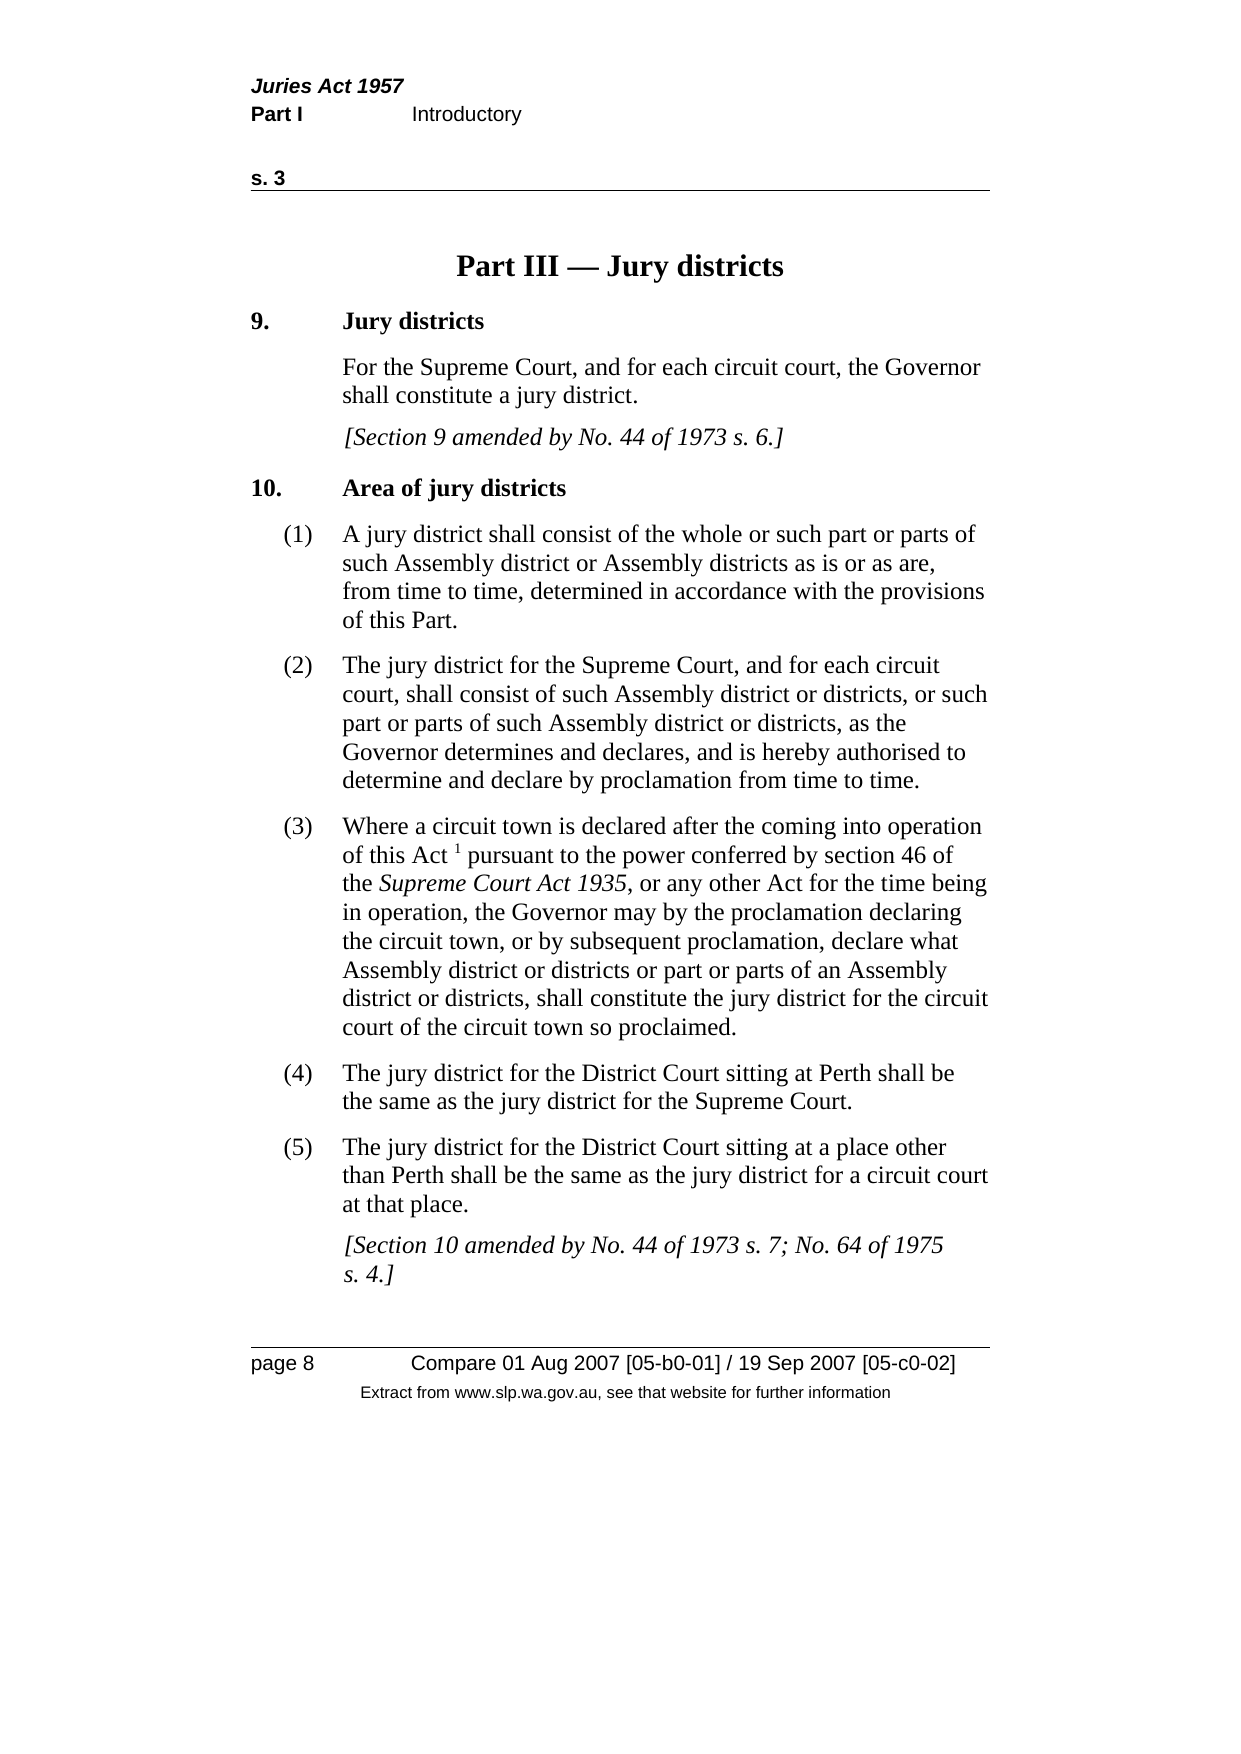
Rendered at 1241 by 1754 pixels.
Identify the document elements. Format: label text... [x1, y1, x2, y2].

text (2) The jury district for the Supreme Court, and for each circuit court, shall consist of such Assembly district or districts, or such part or parts of such Assembly district or districts, as the Governor determines and declares, and is hereby authorised to determine and declare by proclamation from time to time. [251, 651, 990, 794]
subtitle 9. Jury districts [251, 306, 990, 335]
text For the Supreme Court, and for each circuit court, the Governor shall constitute a jury district. [251, 352, 990, 409]
text [Section 10 amended by No. 44 of 1973 s. 7; No. 64 of 1975 s. 4.] [251, 1231, 990, 1288]
text [Section 9 amended by No. 44 of 1973 s. 6.] [251, 422, 990, 451]
subtitle 10. Area of jury districts [251, 473, 990, 502]
text (3) Where a circuit town is declared after the coming into operation of this Act 1 pursuant to the power conferred by section 46 of the Supreme Court Act 1935, or any other Act for the time being in operation, the Governor may by the proclamation declaring the circuit town, or by subsequent proclamation, declare what Assembly district or districts or part or parts of an Assembly district or districts, shall constitute the jury district for the circuit court of the circuit town so proclaimed. [251, 811, 990, 1041]
text (4) The jury district for the District Court sitting at Perth shall be the same as the jury district for the Supreme Court. [251, 1058, 990, 1115]
text (5) The jury district for the District Court sitting at a place other than Perth shall be the same as the jury district for a circuit court at that place. [251, 1132, 990, 1218]
subtitle Part III — Jury districts [251, 247, 990, 283]
text (1) A jury district shall consist of the whole or such part or parts of such Assembly district or Assembly districts as is or as are, from time to time, determined in accordance with the provisions of this Part. [251, 519, 990, 634]
